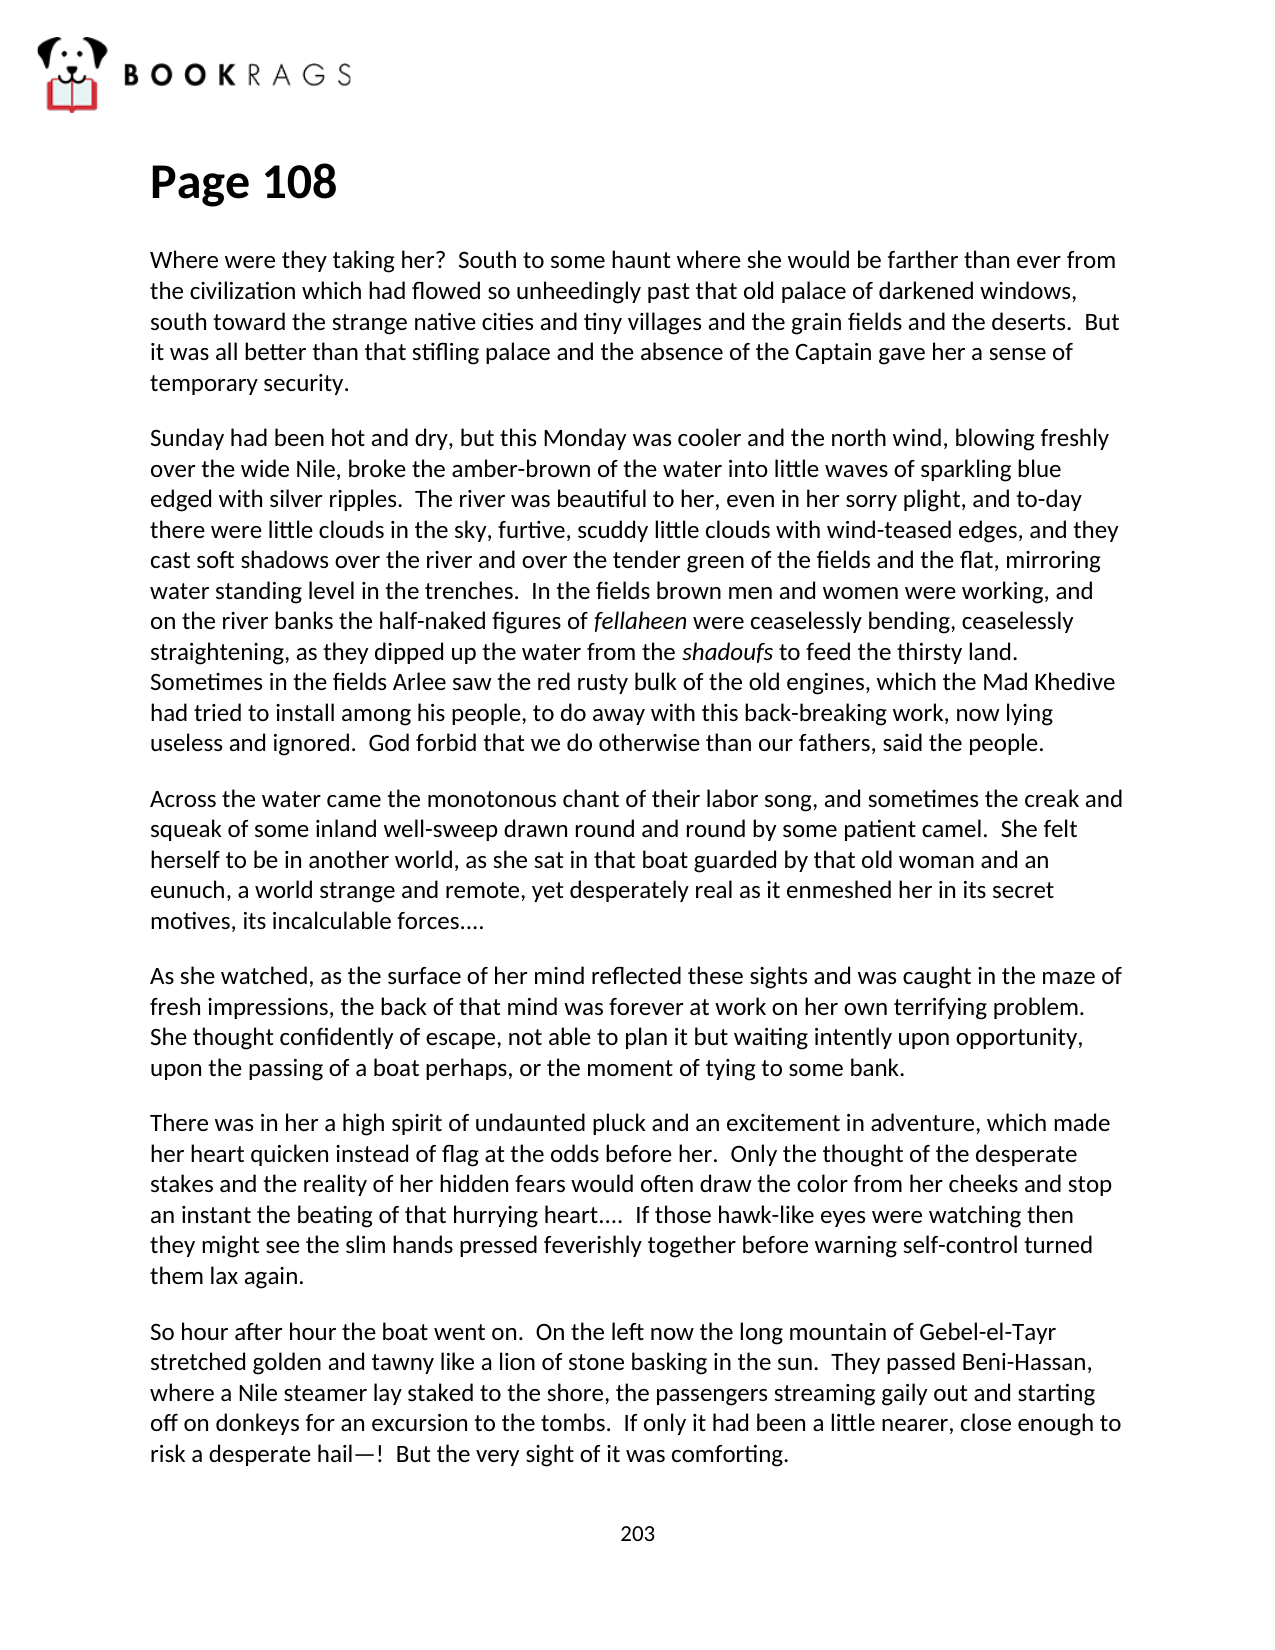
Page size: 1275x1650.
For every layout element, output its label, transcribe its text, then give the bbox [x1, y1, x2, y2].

text Page 108 [150, 150, 1125, 211]
text So hour after hour the boat went on. On the left now the long mountain of Gebel-el-Tayr stretched golden and tawny like a lion of stone basking in the sun. They passed Beni-Hassan, where a Nile steamer lay staked to the shore, the passengers streaming gaily out and starting off on donkeys for an excursion to the tombs. If only it had been a little nearer, close enough to risk a desperate hail—! But the very sight of it was comforting. [150, 1316, 1125, 1468]
picture [37, 37, 351, 113]
text Where were they taking her? South to some haunt where she would be farther than ever from the civilization which had flowed so unheedingly past that old palace of darkened windows, south toward the strange native cities and tiny villages and the grain fields and the deserts. But it was all better than that stifling palace and the absence of the Captain gave her a sense of temporary security. [150, 244, 1125, 397]
text There was in her a high spirit of undaunted pluck and an excitement in adventure, which made her heart quicken instead of flag at the odds before her. Only the thought of the desperate stakes and the reality of her hidden fears would often draw the color from her cheeks and stop an instant the beating of that hurrying heart.... If those hawk-like eyes were watching then they might see the slim hands pressed feverishly together before warning self-control turned them lax again. [150, 1108, 1125, 1291]
text Sunday had been hot and dry, but this Monday was cooler and the north wind, blowing freshly over the wide Nile, broke the amber-brown of the water into little waves of sparkling blue edged with silver ripples. The river was beautiful to her, even in her sorry plight, and to-day there were little clouds in the sky, furtive, scuddy little clouds with wind-teased edges, and they cast soft shadows over the river and over the tender green of the fields and the flat, mirroring water standing level in the trenches. In the fields brown men and women were working, and on the river banks the half-naked figures of fellaheen were ceaselessly bending, ceaselessly straightening, as they dipped up the water from the shadoufs to feed the thirsty land. Sometimes in the fields Arlee saw the red rusty bulk of the old engines, which the Mad Khedive had tried to install among his people, to do away with this back-breaking work, now lying useless and ignored. God forbid that we do otherwise than our fathers, said the people. [150, 422, 1125, 758]
text As she watched, as the surface of her mind reflected these sights and was caught in the maze of fresh impressions, the back of that mind was forever at work on her own terrifying problem. She thought confidently of escape, not able to plan it but waiting intently upon opportunity, upon the passing of a boat perhaps, or the moment of tying to some bank. [150, 961, 1125, 1083]
text Across the water came the monotonous chant of their labor song, and sometimes the creak and squeak of some inland well-sweep drawn round and round by some patient camel. She felt herself to be in another world, as she sat in that boat guarded by that old woman and an eunuch, a world strange and remote, yet desperately real as it enmeshed her in its secret motives, its incalculable forces.... [150, 783, 1125, 936]
